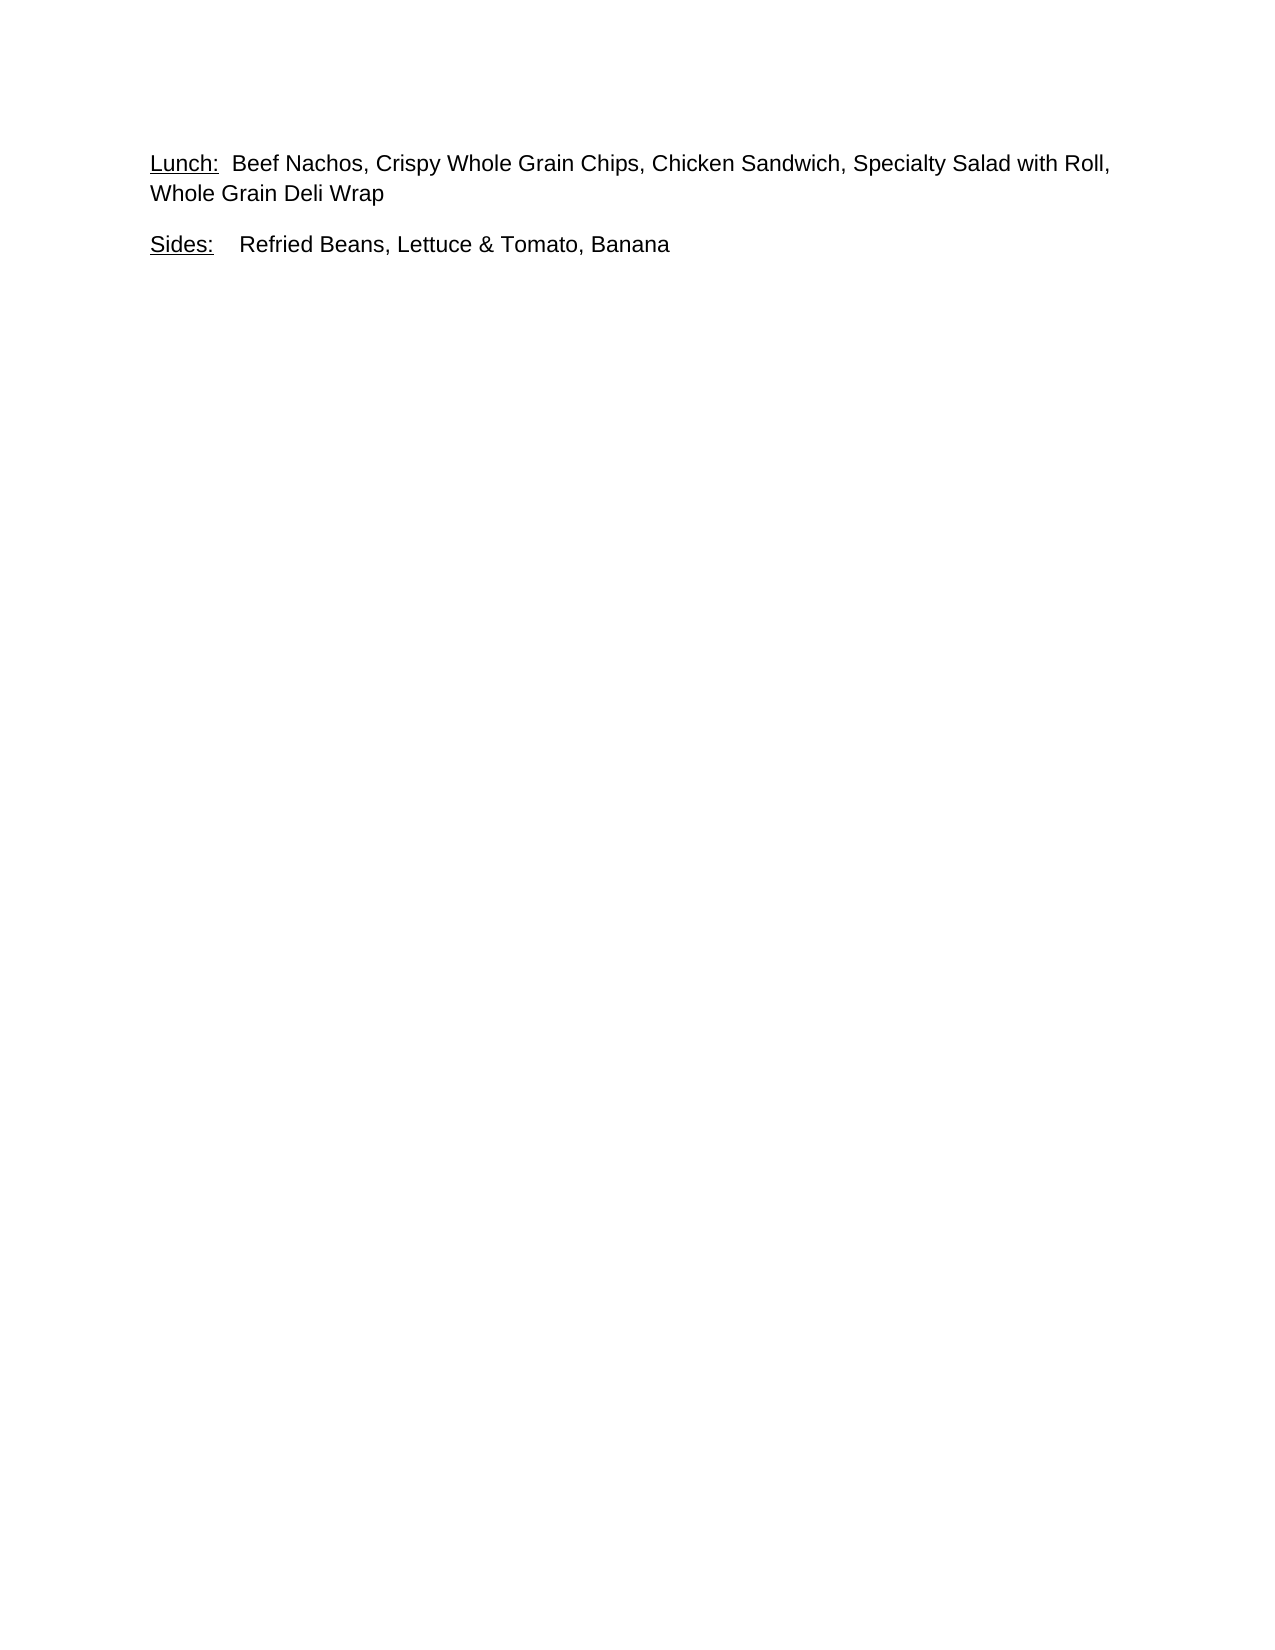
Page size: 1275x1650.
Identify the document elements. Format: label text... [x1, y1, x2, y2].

text Sides: Refried Beans, Lettuce & Tomato, Banana [150, 231, 1125, 258]
text Lunch: Beef Nachos, Crispy Whole Grain Chips, Chicken Sandwich, Specialty Salad with Roll, Whole Grain Deli Wrap [150, 150, 1125, 207]
